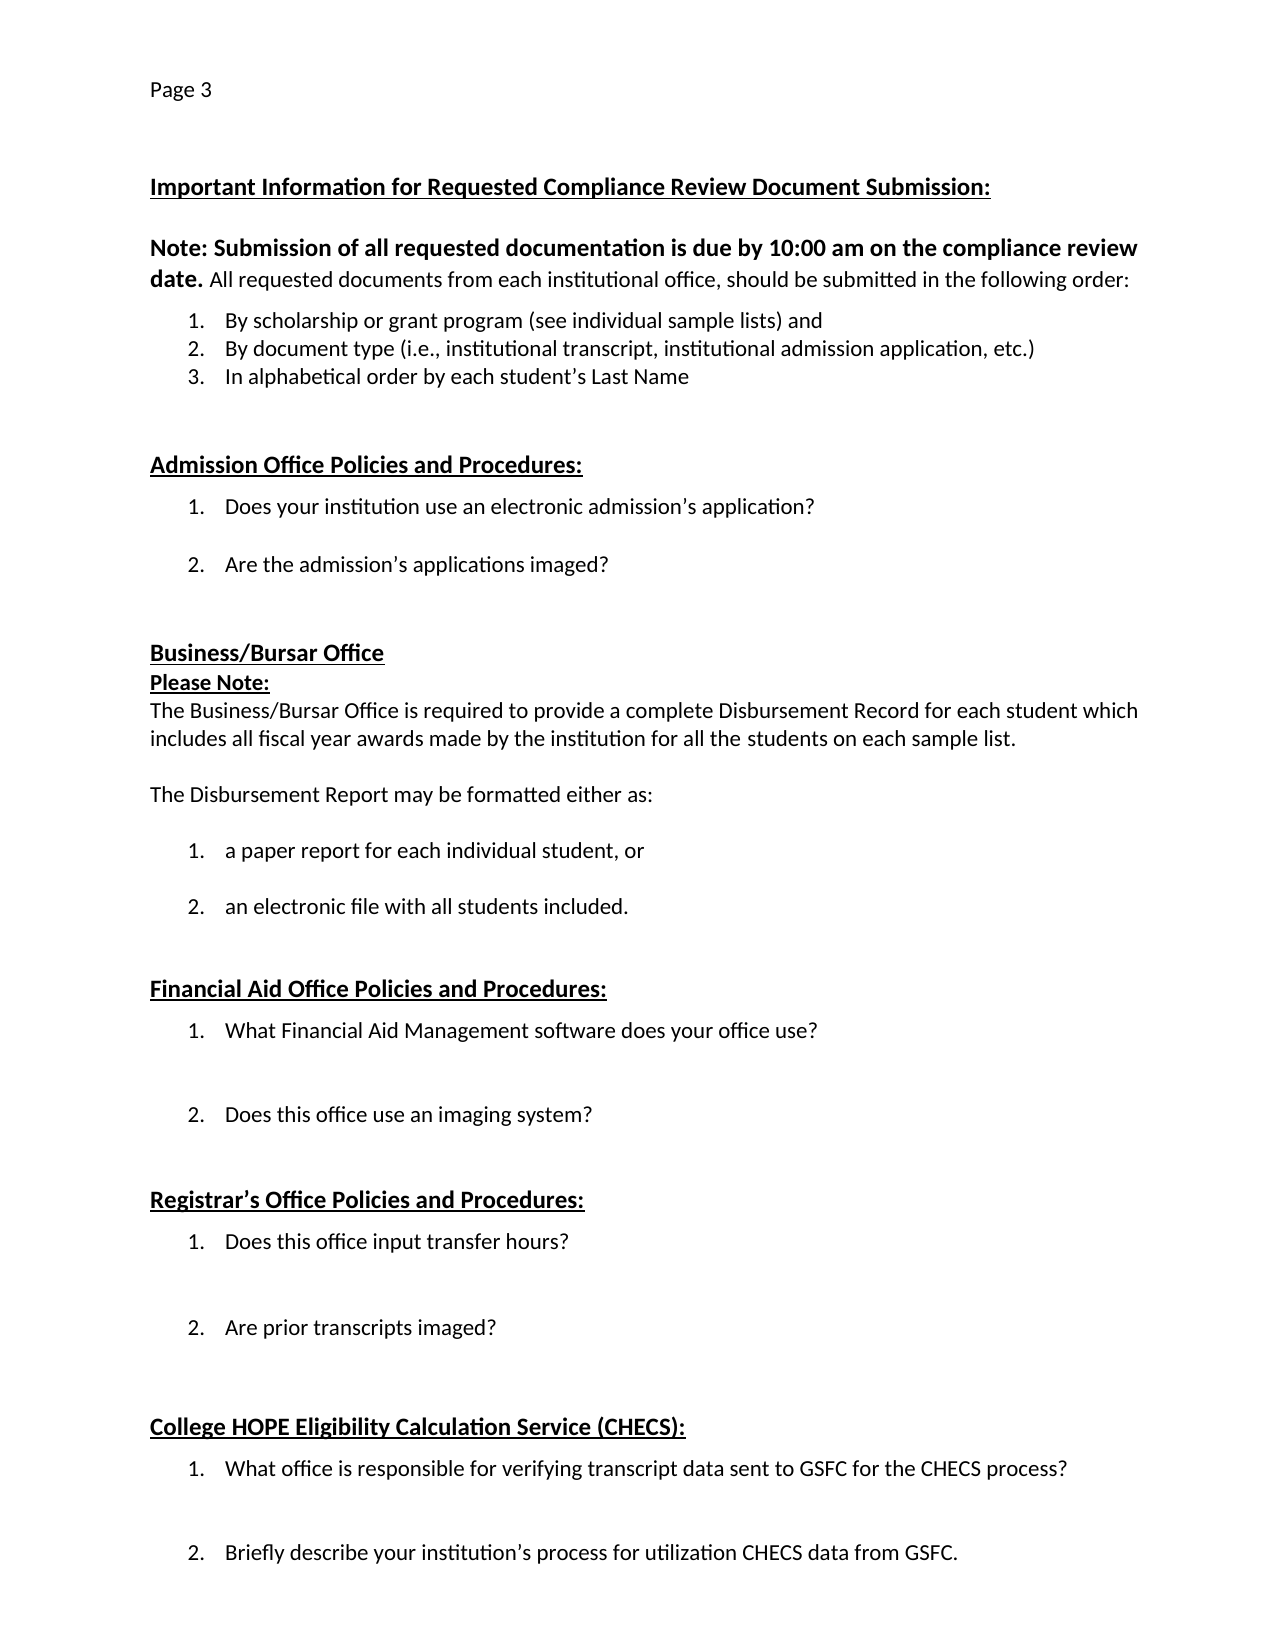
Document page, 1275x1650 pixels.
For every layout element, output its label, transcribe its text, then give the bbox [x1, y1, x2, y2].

list Does this office use an imaging system? [187, 1100, 1162, 1128]
text 1. What office is responsible for verifying transcript data sent to GSFC for the CHECS process? [187, 1454, 1162, 1482]
text The Business/Bursar Office is required to provide a complete Disbursement Record for each student which includes all fiscal year awards made by the institution for all the students on each sample list. [150, 696, 1162, 752]
text The Disbursement Report may be formatted either as: [150, 780, 1162, 808]
text Financial Aid Office Policies and Procedures: [150, 973, 1162, 1004]
list Are the admission’s applications imaged? [187, 548, 1162, 579]
list Are prior transcripts imaged? [187, 1313, 1162, 1341]
text 2. Briefly describe your institution’s process for utilization CHECS data from GSFC. [187, 1538, 1162, 1566]
list Does your institution use an electronic admission’s application? [187, 492, 1162, 521]
text College HOPE Eligibility Calculation Service (CHECS): [150, 1411, 1162, 1442]
text Admission Office Policies and Procedures: [150, 449, 1162, 480]
list By document type (i.e., institutional transcript, institutional admission application, etc.) [187, 334, 1162, 362]
list a paper report for each individual student, or [187, 836, 1162, 864]
list an electronic file with all students included. [187, 892, 1162, 920]
text Registrar’s Office Policies and Procedures: [150, 1184, 1162, 1215]
list Does this office input transfer hours? [187, 1227, 1162, 1256]
text Business/Bursar Office [150, 638, 1162, 668]
text Note: Submission of all requested documentation is due by 10:00 am on the compliance review date. All requested documents from each institutional office, should be submitted in the following order: [150, 233, 1162, 294]
text Please Note: [150, 668, 1162, 696]
list By scholarship or grant program (see individual sample lists) and [187, 306, 1162, 334]
text Important Information for Requested Compliance Review Document Submission: [150, 172, 1162, 202]
list In alphabetical order by each student’s Last Name [187, 362, 1162, 390]
list What Financial Aid Management software does your office use? [187, 1016, 1162, 1044]
